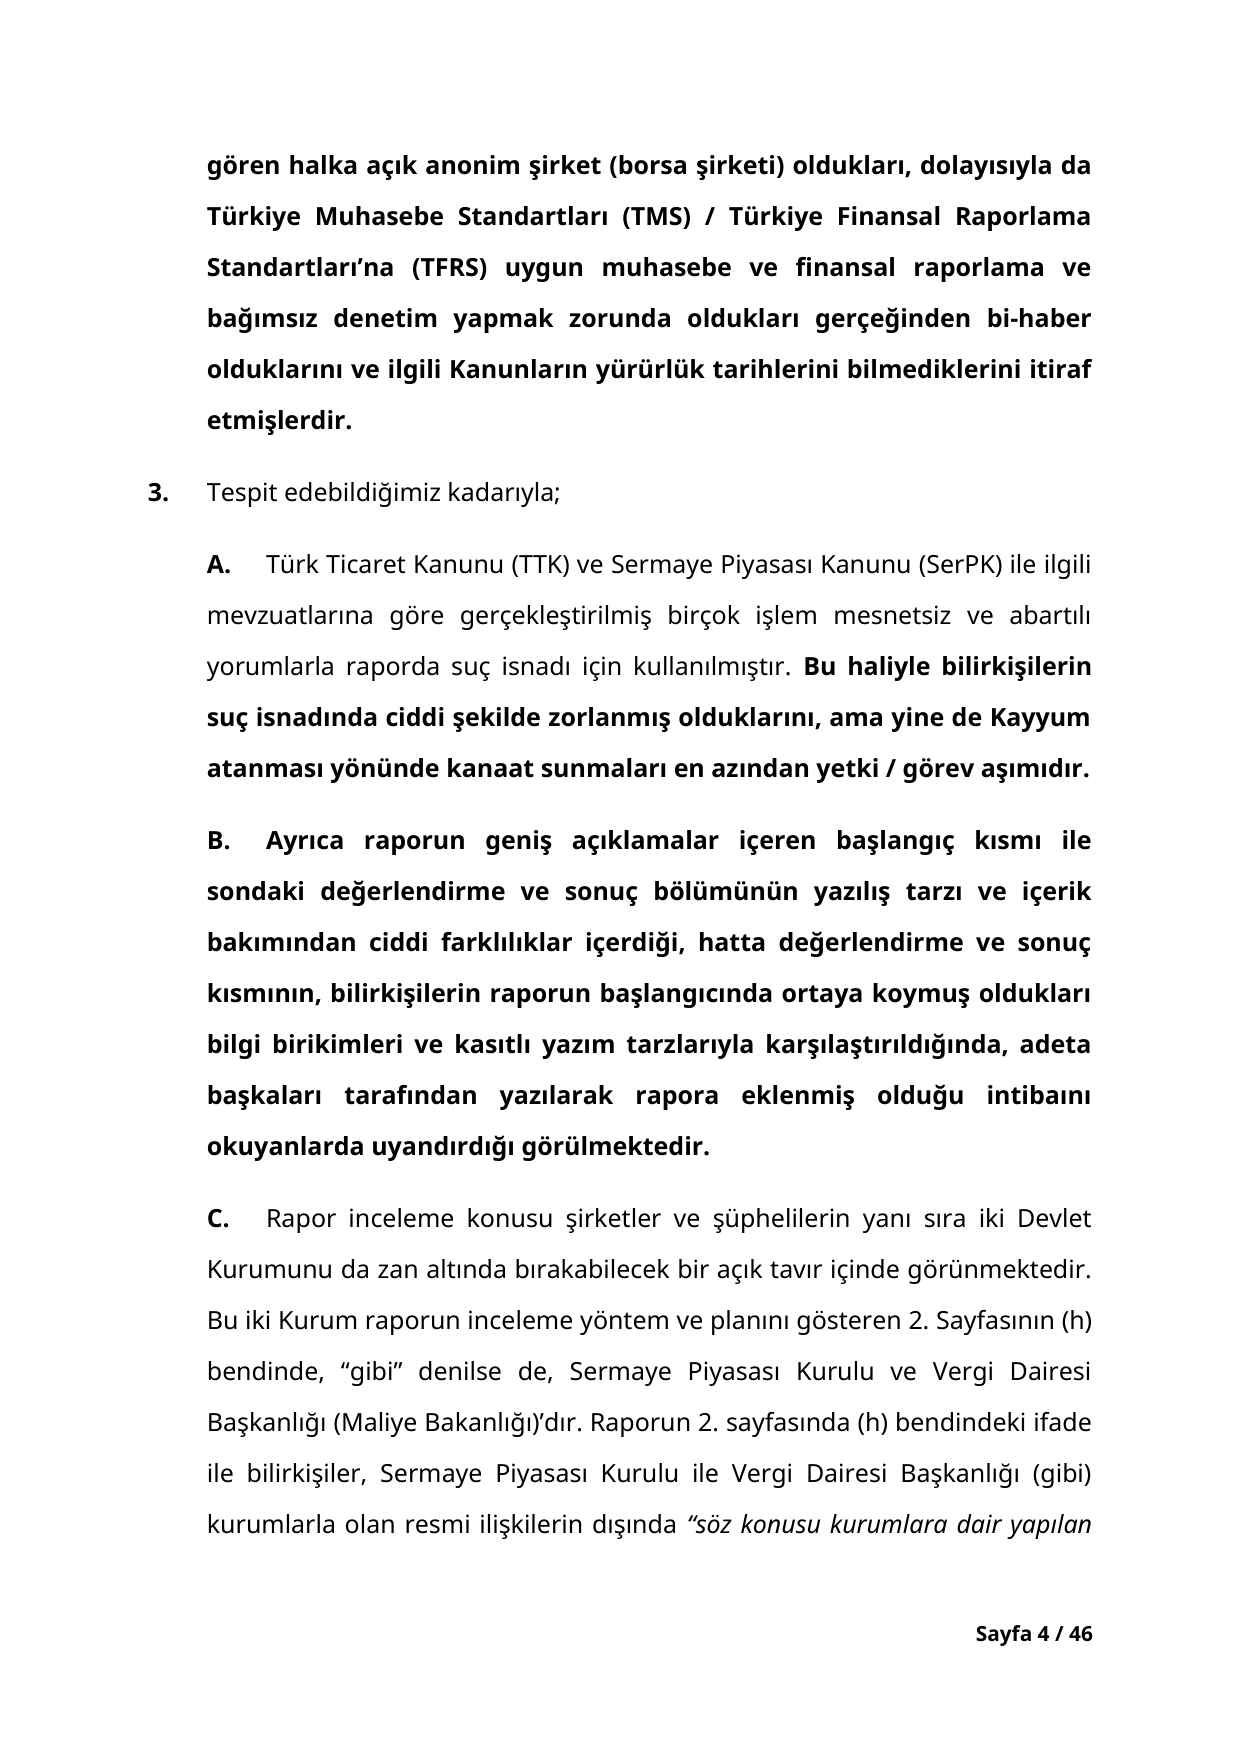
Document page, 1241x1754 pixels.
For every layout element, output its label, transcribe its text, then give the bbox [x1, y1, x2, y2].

text 3. Tespit edebildiğimiz kadarıyla; [148, 475, 1093, 509]
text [148, 1201, 1093, 1541]
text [148, 148, 1093, 437]
text A. Türk Ticaret Kanunu (TTK) ve Sermaye Piyasası Kanunu (SerPK) ile ilgili mevzuatlarına göre gerçekleştirilmiş birçok işlem mesnetsiz ve abartılı yorumlarla raporda suç isnadı için kullanılmıştır. Bu haliyle bilirkişilerin suç isnadında ciddi şekilde zorlanmış olduklarını, ama yine de Kayyum atanması yönünde kanaat sunmaları en azından yetki / görev aşımıdır. [148, 547, 1093, 785]
text B. Ayrıca raporun geniş açıklamalar içeren başlangıç kısmı ile sondaki değerlendirme ve sonuç bölümünün yazılış tarzı ve içerik bakımından ciddi farklılıklar içerdiği, hatta değerlendirme ve sonuç kısmının, bilirkişilerin raporun başlangıcında ortaya koymuş oldukları bilgi birikimleri ve kasıtlı yazım tarzlarıyla karşılaştırıldığında, adeta başkaları tarafından yazılarak rapora eklenmiş olduğu intibaını okuyanlarda uyandırdığı görülmektedir. [148, 823, 1093, 1163]
